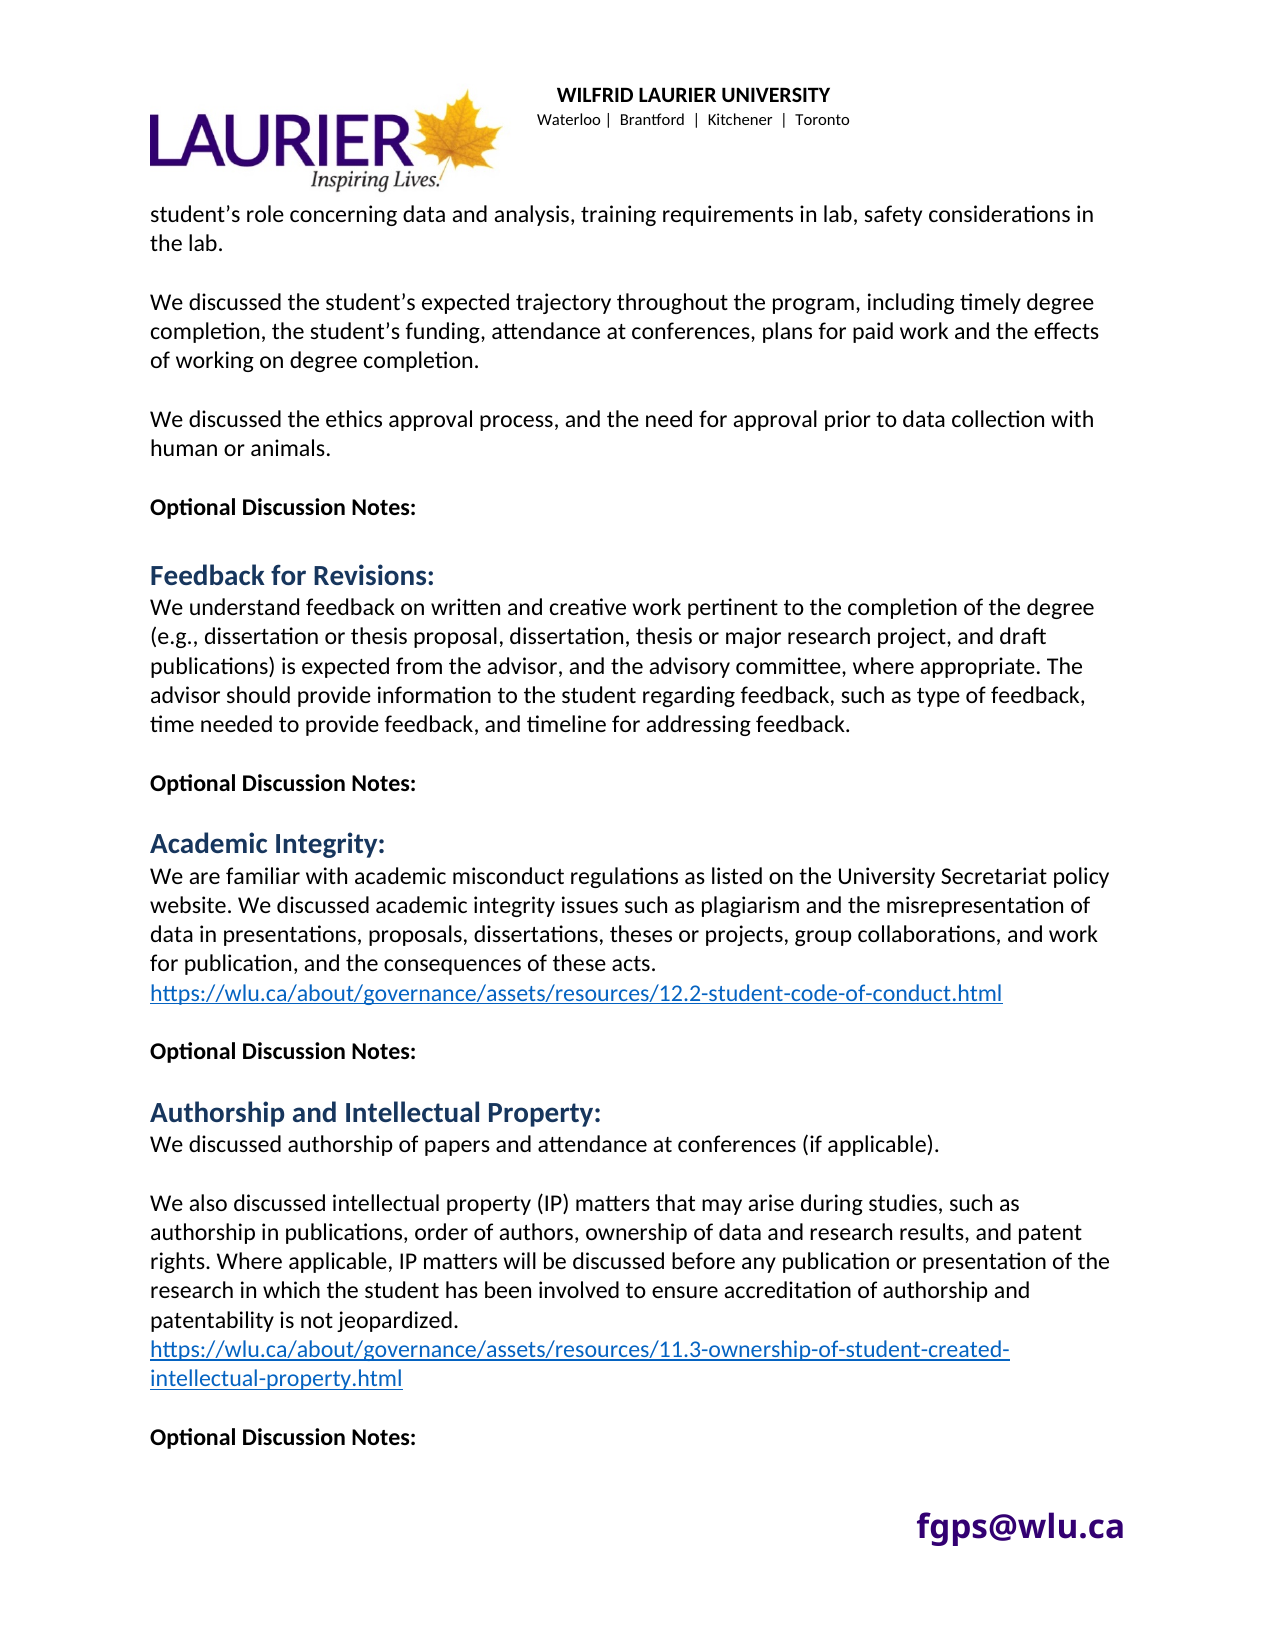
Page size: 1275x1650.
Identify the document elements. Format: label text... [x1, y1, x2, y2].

text We discussed the ethics approval process, and the need for approval prior to data collection with human or animals. [150, 404, 1125, 462]
text https://wlu.ca/about/governance/assets/resources/11.3-ownership-of-student-created-intellectual-property.html [150, 1334, 1125, 1393]
subtitle Feedback for Revisions: [150, 557, 1125, 592]
text Optional Discussion Notes: [150, 492, 1125, 521]
subtitle We discussed the student’s expected trajectory throughout the program, including timely degree completion, the student’s funding, attendance at conferences, plans for paid work and the effects of working on degree completion. [150, 287, 1125, 374]
text We discussed authorship of papers and attendance at conferences (if applicable). [150, 1129, 1125, 1158]
text We are familiar with academic misconduct regulations as listed on the University Secretariat policy website. We discussed academic integrity issues such as plagiarism and the misrepresentation of data in presentations, proposals, dissertations, theses or projects, group collaborations, and work for publication, and the consequences of these acts. https://wlu.ca/about/governance/assets/resources/12.2-student-code-of-conduct.html [150, 861, 1125, 1007]
text We also discussed intellectual property (IP) matters that may arise during studies, such as authorship in publications, order of authors, ownership of data and research results, and patent rights. Where applicable, IP matters will be discussed before any publication or presentation of the research in which the student has been involved to ensure accreditation of authorship and patentability is not jeopardized. [150, 1188, 1125, 1334]
text Optional Discussion Notes: [150, 1422, 1125, 1451]
text Optional Discussion Notes: [150, 768, 1125, 797]
text Optional Discussion Notes: [150, 1036, 1125, 1066]
text We understand feedback on written and creative work pertinent to the completion of the degree (e.g., dissertation or thesis proposal, dissertation, thesis or major research project, and draft publications) is expected from the advisor, and the advisory committee, where appropriate. The advisor should provide information to the student regarding feedback, such as type of feedback, time needed to provide feedback, and timeline for addressing feedback. [150, 592, 1125, 738]
subtitle Authorship and Intellectual Property: [150, 1094, 1125, 1129]
subtitle Academic Integrity: [150, 825, 1125, 861]
picture [150, 73, 520, 199]
